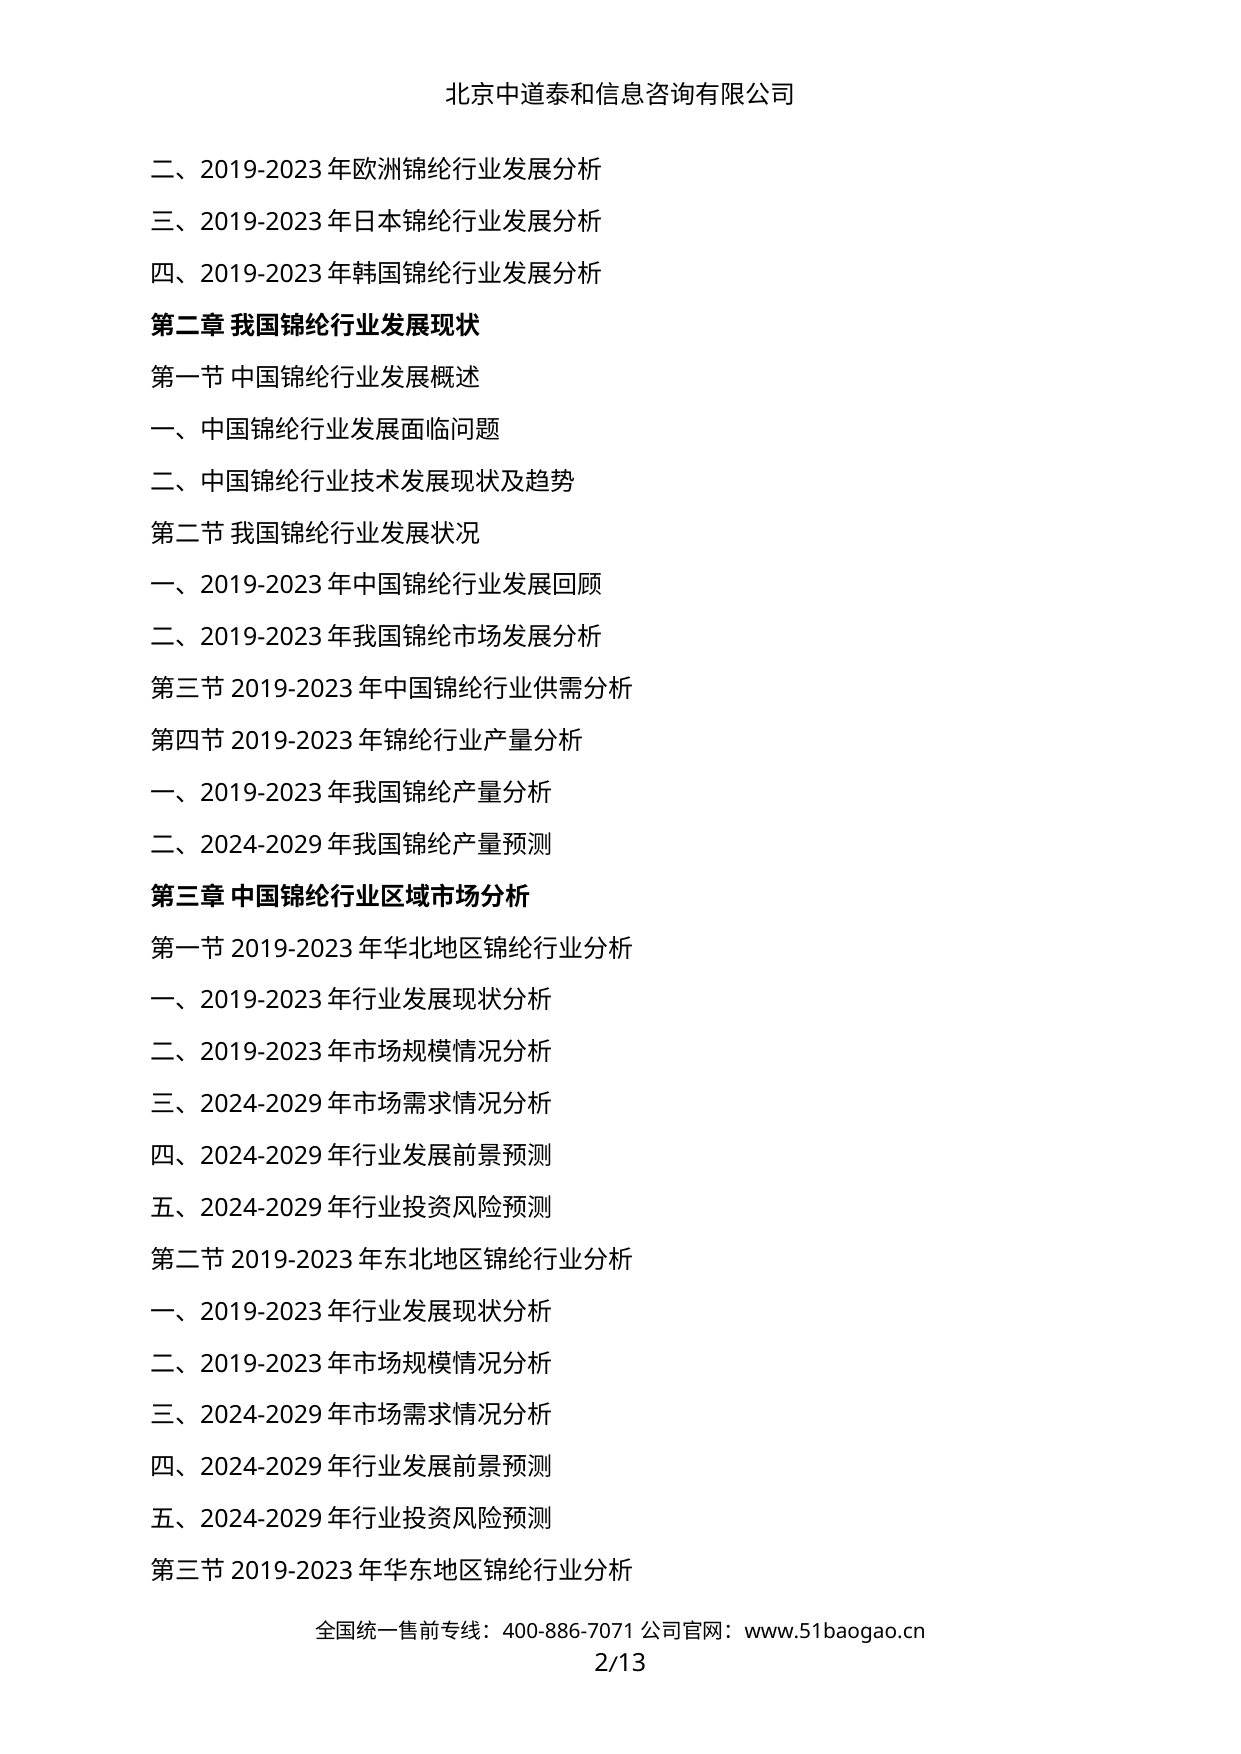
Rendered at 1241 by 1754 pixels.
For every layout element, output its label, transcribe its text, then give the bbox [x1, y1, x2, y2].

text 三、2024-2029年市场需求情况分析 [150, 1084, 1090, 1120]
text 二、2019-2023年欧洲锦纶行业发展分析 [150, 150, 1090, 186]
text 二、2019-2023年市场规模情况分析 [150, 1343, 1090, 1379]
text 二、2019-2023年市场规模情况分析 [150, 1032, 1090, 1068]
text 第三节 2019-2023年中国锦纶行业供需分析 [150, 669, 1090, 705]
text 三、2019-2023年日本锦纶行业发展分析 [150, 202, 1090, 238]
text 第二节 2019-2023年东北地区锦纶行业分析 [150, 1239, 1090, 1276]
text 二、2024-2029年我国锦纶产量预测 [150, 824, 1090, 861]
text 五、2024-2029年行业投资风险预测 [150, 1499, 1090, 1535]
text 第四节 2019-2023年锦纶行业产量分析 [150, 721, 1090, 757]
text 二、中国锦纶行业技术发展现状及趋势 [150, 461, 1090, 497]
text 四、2019-2023年韩国锦纶行业发展分析 [150, 254, 1090, 290]
text 第一节 中国锦纶行业发展概述 [150, 357, 1090, 394]
text 一、2019-2023年行业发展现状分析 [150, 980, 1090, 1016]
text 一、2019-2023年行业发展现状分析 [150, 1291, 1090, 1327]
text 一、2019-2023年我国锦纶产量分析 [150, 772, 1090, 809]
text 第二节 我国锦纶行业发展状况 [150, 513, 1090, 549]
text 二、2019-2023年我国锦纶市场发展分析 [150, 617, 1090, 653]
text 一、中国锦纶行业发展面临问题 [150, 409, 1090, 446]
text 第三节 2019-2023年华东地区锦纶行业分析 [150, 1551, 1090, 1587]
text 三、2024-2029年市场需求情况分析 [150, 1395, 1090, 1431]
text 四、2024-2029年行业发展前景预测 [150, 1447, 1090, 1483]
text 第二章 我国锦纶行业发展现状 [150, 306, 1090, 342]
text 五、2024-2029年行业投资风险预测 [150, 1187, 1090, 1224]
text 一、2019-2023年中国锦纶行业发展回顾 [150, 565, 1090, 601]
text 四、2024-2029年行业发展前景预测 [150, 1136, 1090, 1172]
text 第一节 2019-2023年华北地区锦纶行业分析 [150, 928, 1090, 964]
text 第三章 中国锦纶行业区域市场分析 [150, 876, 1090, 912]
